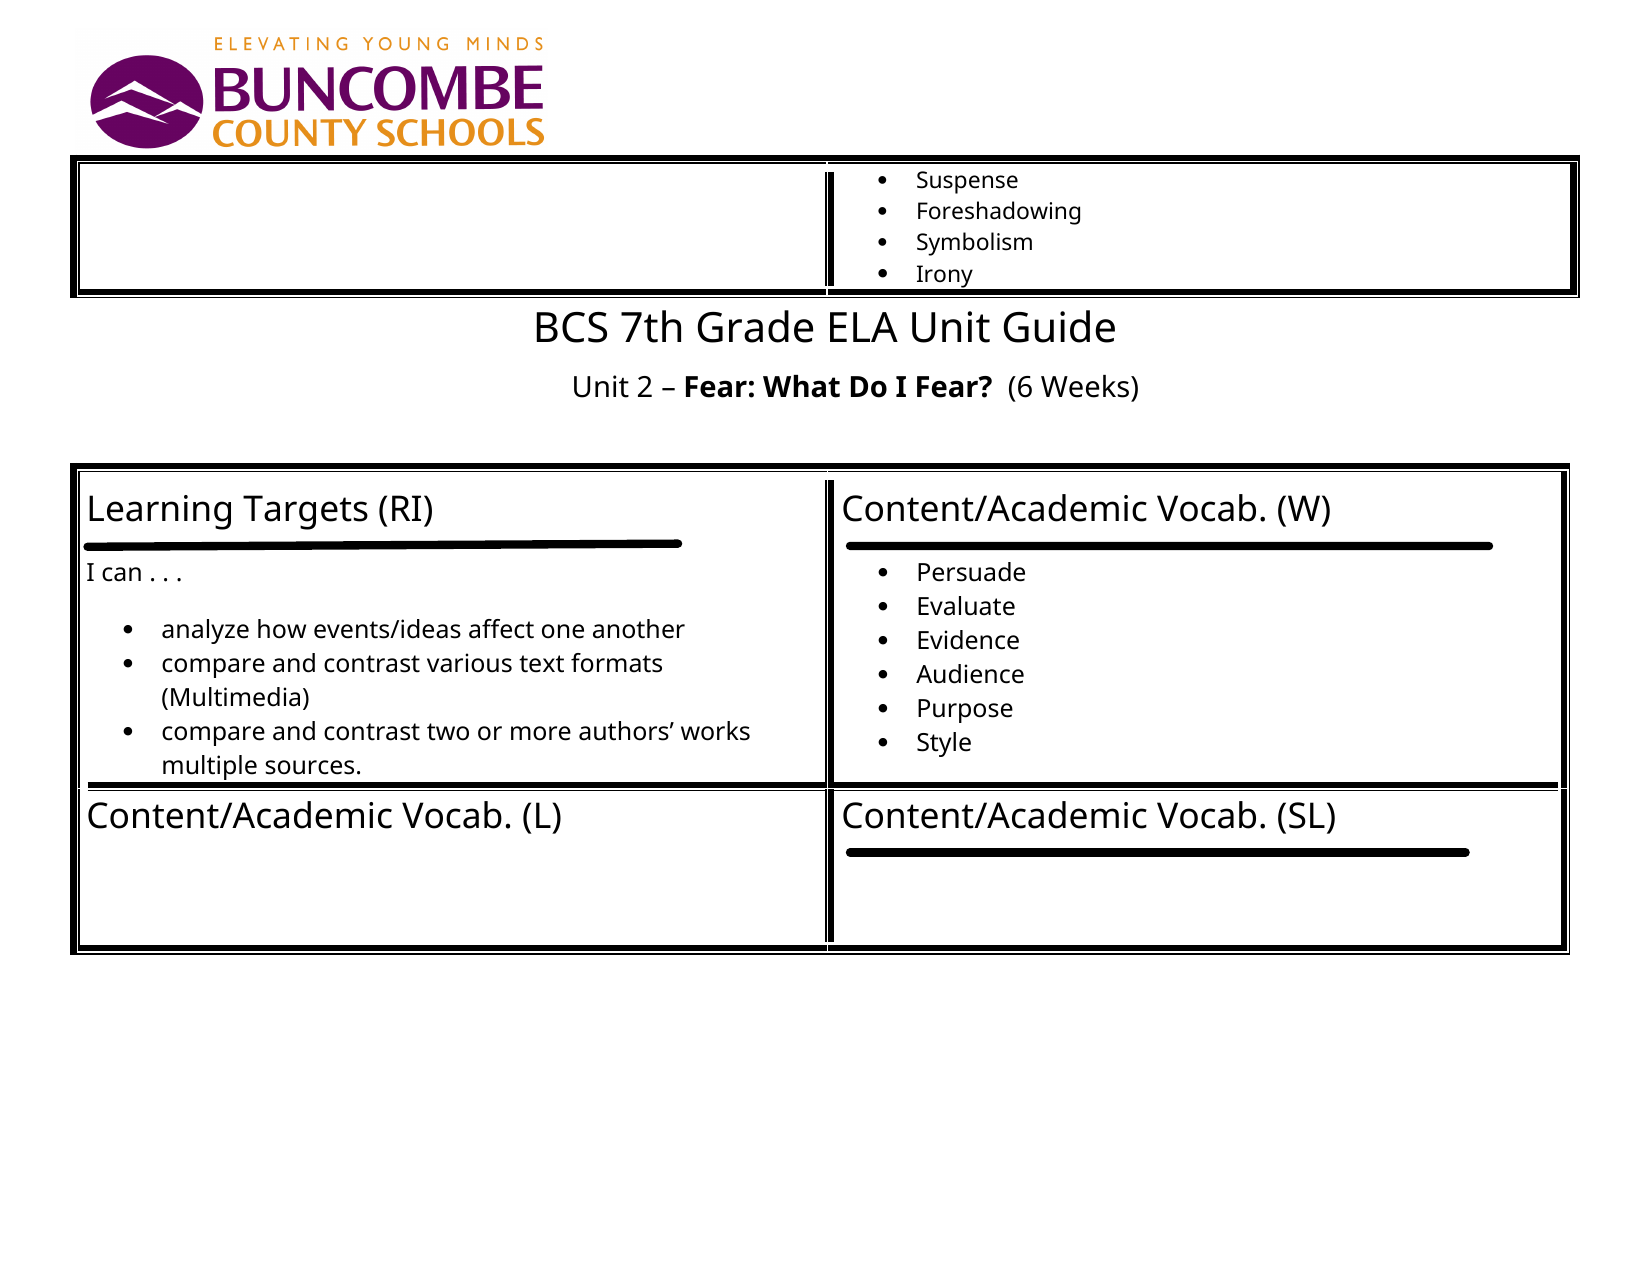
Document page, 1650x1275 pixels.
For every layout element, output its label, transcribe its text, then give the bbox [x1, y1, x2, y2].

table_cell Content/Academic Vocab. (L) [77, 782, 830, 945]
picture [75, 28, 549, 155]
table_cell Content/Academic Vocab. (RI) Biography Autobiography Primary document [77, 161, 829, 289]
text Unit 2 – Fear: What Do I Fear? (6 Weeks) [75, 366, 1575, 406]
table_header Learning Targets (RI) I can . . . analyze how events/ideas affect one another compare and contrast various text formats (Multimedia) compare and contrast two or more authors’ works multiple sources. [77, 469, 830, 782]
table_cell Content/Academic Vocab. (SL) [830, 782, 1566, 945]
text BCS 7th Grade ELA Unit Guide [75, 298, 1575, 355]
table_header Content/Academic Vocab. (W) Persuade Evaluate Evidence Audience Purpose Style [830, 472, 1561, 782]
